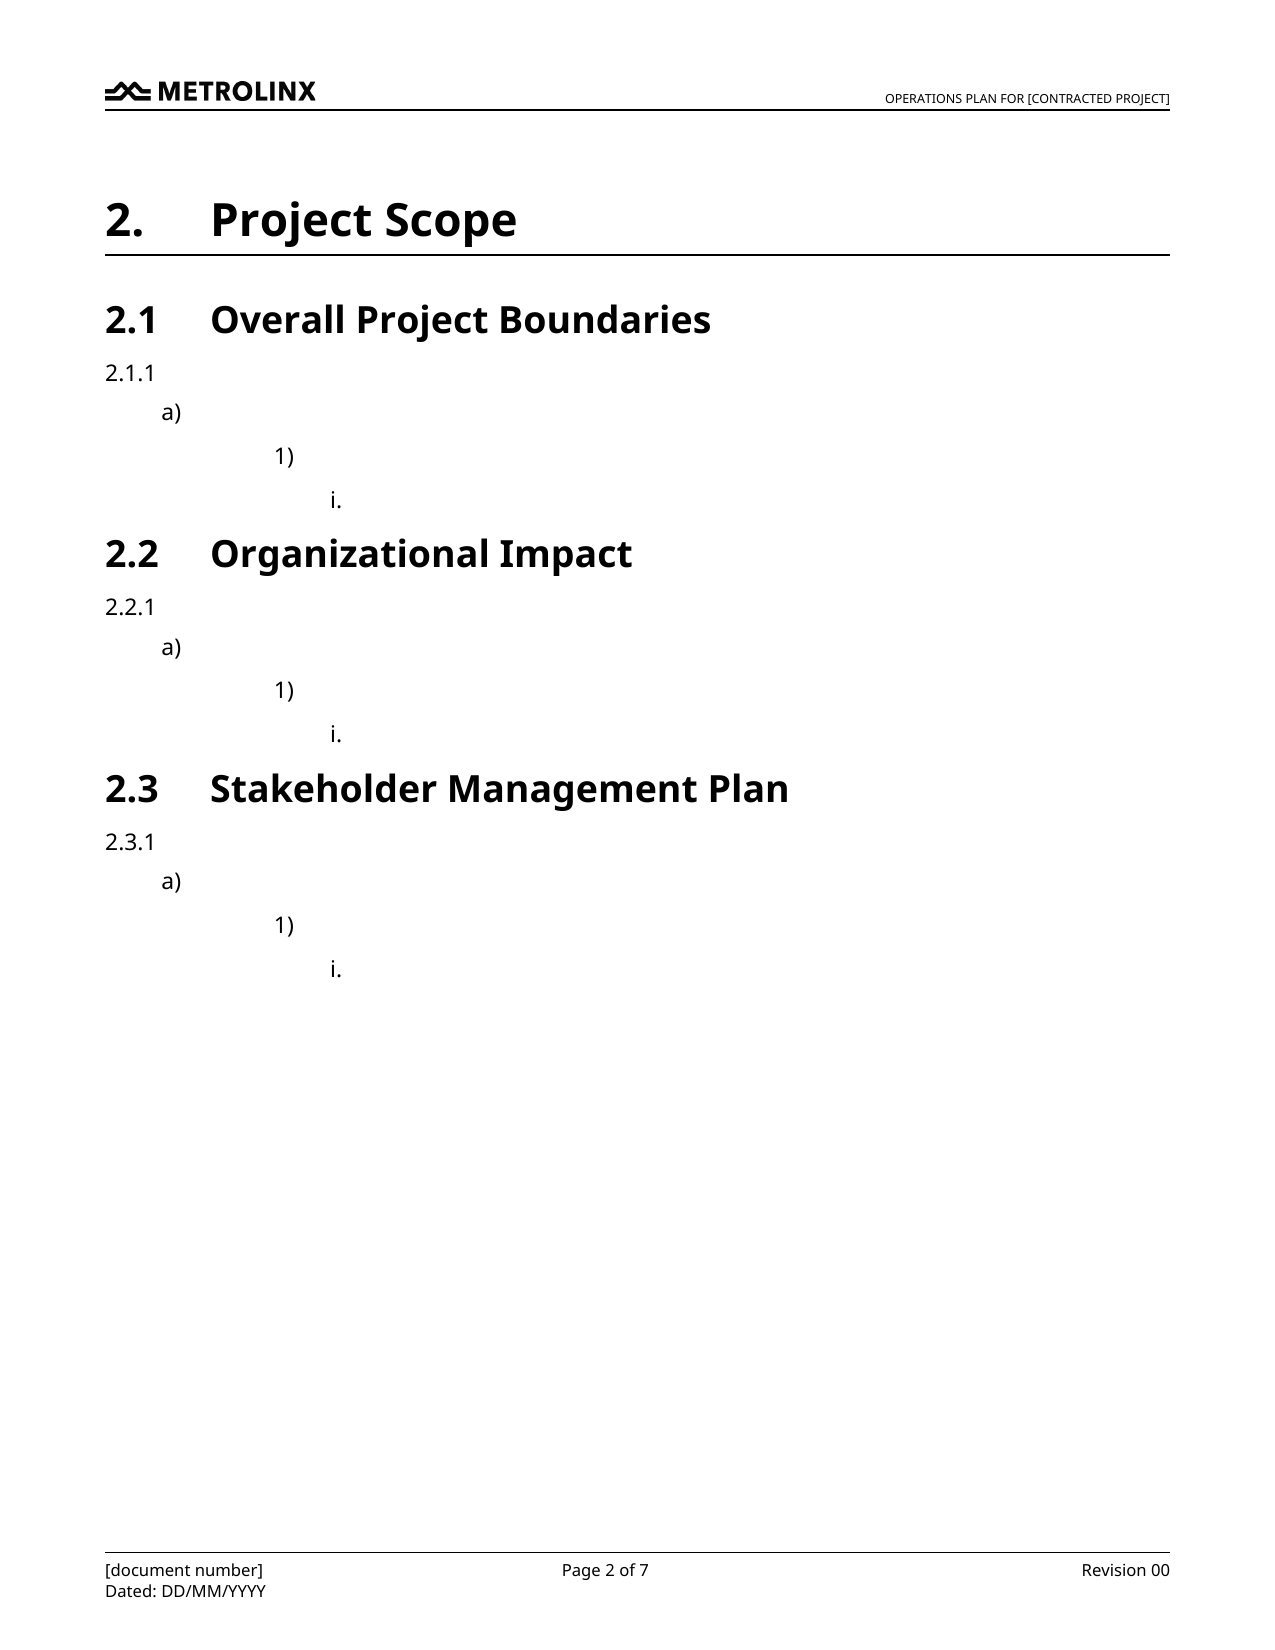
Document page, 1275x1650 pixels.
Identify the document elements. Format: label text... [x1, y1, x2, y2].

subtitle Stakeholder Management Plan [105, 762, 1170, 813]
subtitle Organizational Impact [105, 527, 1170, 578]
subtitle Overall Project Boundaries [105, 293, 1170, 344]
subtitle Project Scope [105, 187, 1170, 254]
picture [105, 81, 316, 101]
